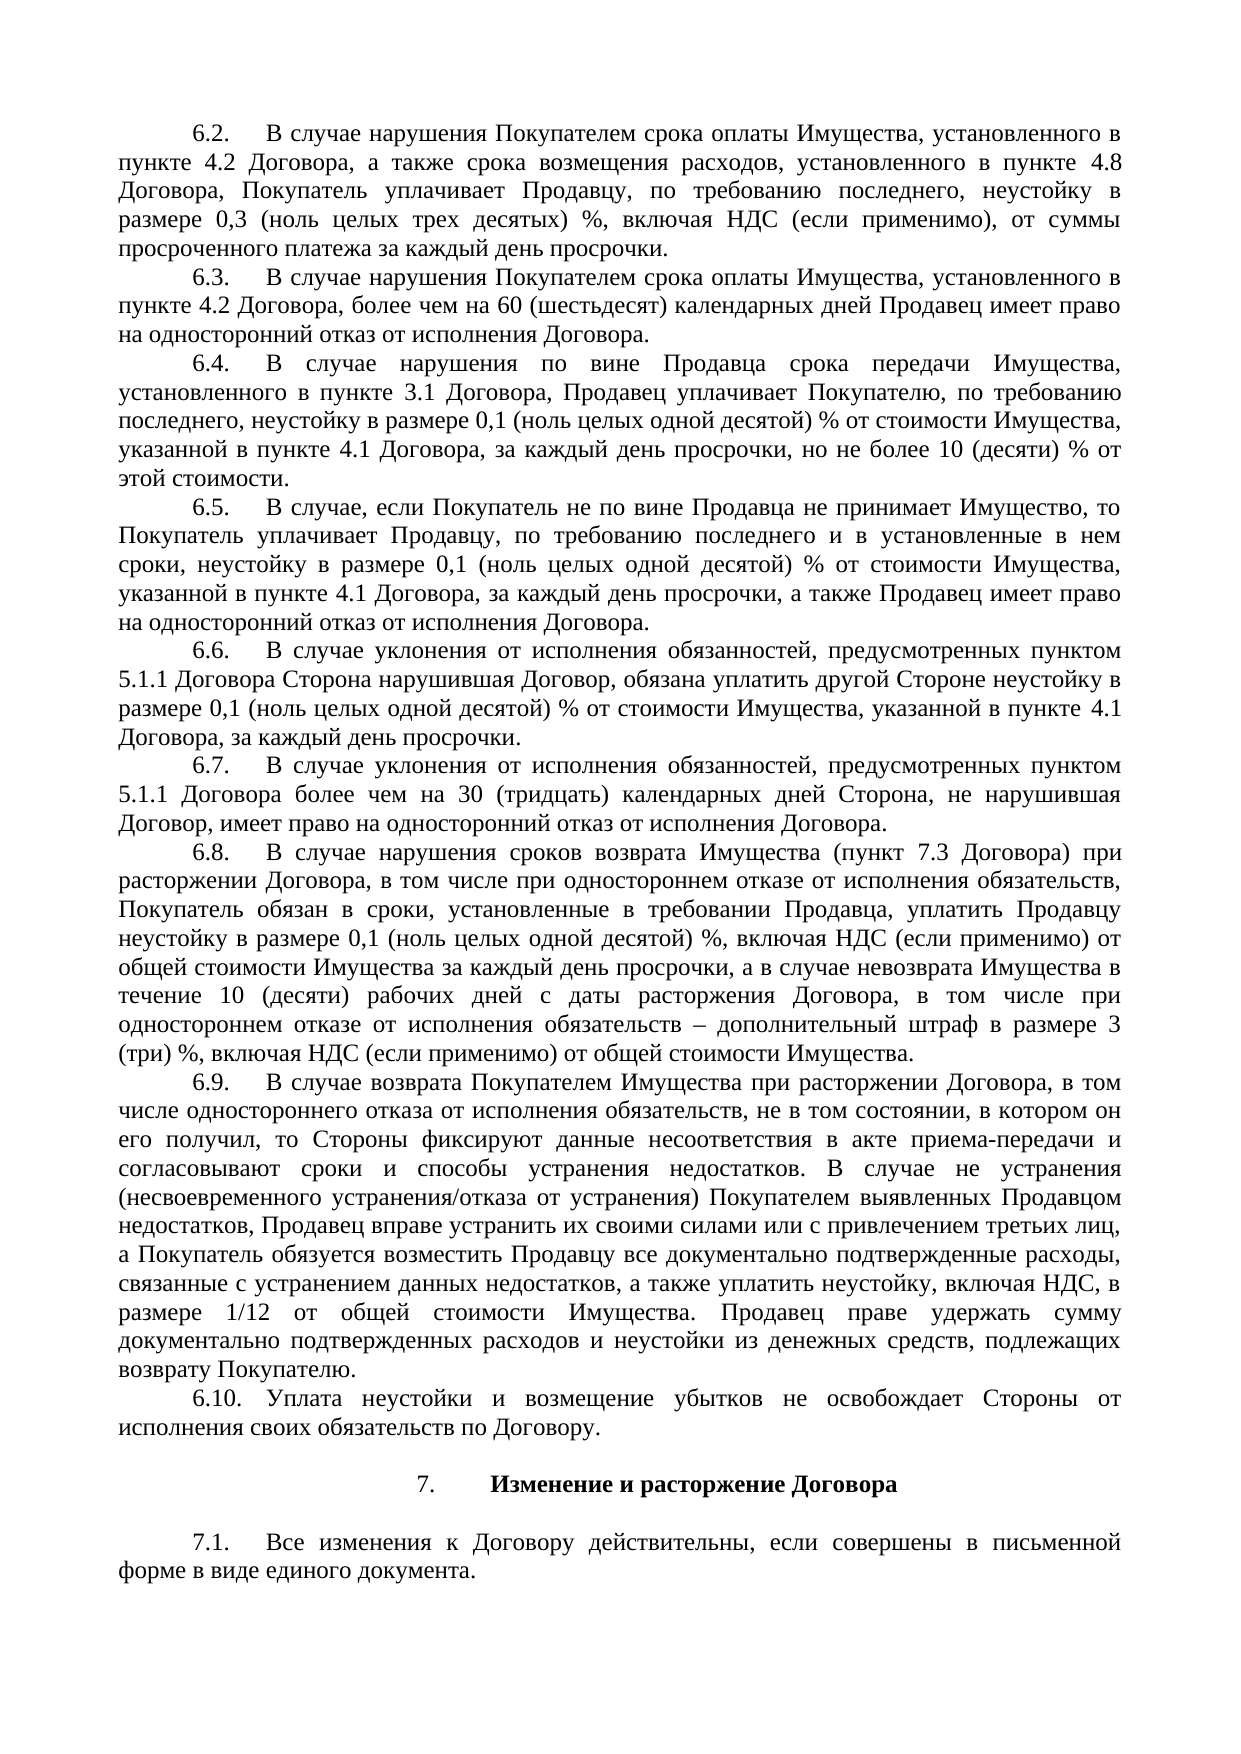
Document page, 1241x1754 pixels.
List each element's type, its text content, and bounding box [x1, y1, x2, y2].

list В случае нарушения сроков возврата Имущества (пункт 7.3 Договора) при расторжении Договора, в том числе при одностороннем отказе от исполнения обязательств, Покупатель обязан в сроки, установленные в требовании Продавца, уплатить Продавцу неустойку в размере 0,1 (ноль целых одной десятой) %, включая НДС (если применимо) от общей стоимости Имущества за каждый день просрочки, а в случае невозврата Имущества в течение 10 (десяти) рабочих дней с даты расторжения Договора, в том числе при одностороннем отказе от исполнения обязательств – дополнительный штраф в размере 3 (три) %, включая НДС (если применимо) от общей стоимости Имущества. [118, 837, 1122, 1067]
list В случае нарушения Покупателем срока оплаты Имущества, установленного в пункте 4.2 Договора, более чем на 60 (шестьдесят) календарных дней Продавец имеет право на односторонний отказ от исполнения Договора. [118, 262, 1122, 348]
list В случае нарушения Покупателем срока оплаты Имущества, установленного в пункте 4.2 Договора, а также срока возмещения расходов, установленного в пункте 4.9 Договора, Покупатель уплачивает Продавцу, по требованию последнего, неустойку в размере 0,3 (ноль целых трех десятых) %, включая НДС (если применимо), от суммы просроченного платежа за каждый день просрочки. [118, 118, 1122, 262]
list Изменение и расторжение Договора [118, 1469, 1122, 1498]
list В случае уклонения от исполнения обязанностей, предусмотренных пунктом 5.1.1 Договора Сторона нарушившая Договор, обязана уплатить другой Стороне неустойку в размере 0,1 (ноль целых одной десятой) % от стоимости Имущества, указанной в пункте 4.1 Договора, за каждый день просрочки. [118, 636, 1122, 751]
list Все изменения к Договору действительны, если совершены в письменной форме в виде единого документа. [118, 1527, 1122, 1584]
list В случае уклонения от исполнения обязанностей, предусмотренных пунктом 5.1.1 Договора более чем на 30 (тридцать) календарных дней Сторона, не нарушившая Договор, имеет право на односторонний отказ от исполнения Договора. [118, 751, 1122, 837]
list В случае возврата Покупателем Имущества при расторжении Договора, в том числе одностороннего отказа от исполнения обязательств, не в том состоянии, в котором он его получил, то Стороны фиксируют данные несоответствия в акте приема-передачи и согласовывают сроки и способы устранения недостатков. В случае не устранения (несвоевременного устранения/отказа от устранения) Покупателем выявленных Продавцом недостатков, Продавец вправе устранить их своими силами или с привлечением третьих лиц, а Покупатель обязуется возместить Продавцу все документально подтвержденные расходы, связанные с устранением данных недостатков, а также уплатить неустойку, включая НДС, в размере 1/12 от общей стоимости Имущества. Продавец праве удержать сумму документально подтвержденных расходов и неустойки из денежных средств, подлежащих возврату Покупателю. [118, 1067, 1122, 1383]
list Уплата неустойки и возмещение убытков не освобождает Стороны от исполнения своих обязательств по Договору. [118, 1383, 1122, 1441]
list В случае, если Покупатель не по вине Продавца не принимает Имущество, то Покупатель уплачивает Продавцу, по требованию последнего и в установленные в нем сроки, неустойку в размере 0,1 (ноль целых одной десятой) % от стоимости Имущества, указанной в пункте 4.1 Договора, за каждый день просрочки, а также Продавец имеет право на односторонний отказ от исполнения Договора. [118, 492, 1122, 636]
list В случае нарушения по вине Продавца срока передачи Имущества, установленного в пункте 3.1 Договора, Продавец уплачивает Покупателю, по требованию последнего, неустойку в размере 0,1 (ноль целых одной десятой) % от стоимости Имущества, указанной в пункте 4.1 Договора, за каждый день просрочки, но не более 10 (десяти) % от этой стоимости. [118, 348, 1122, 492]
